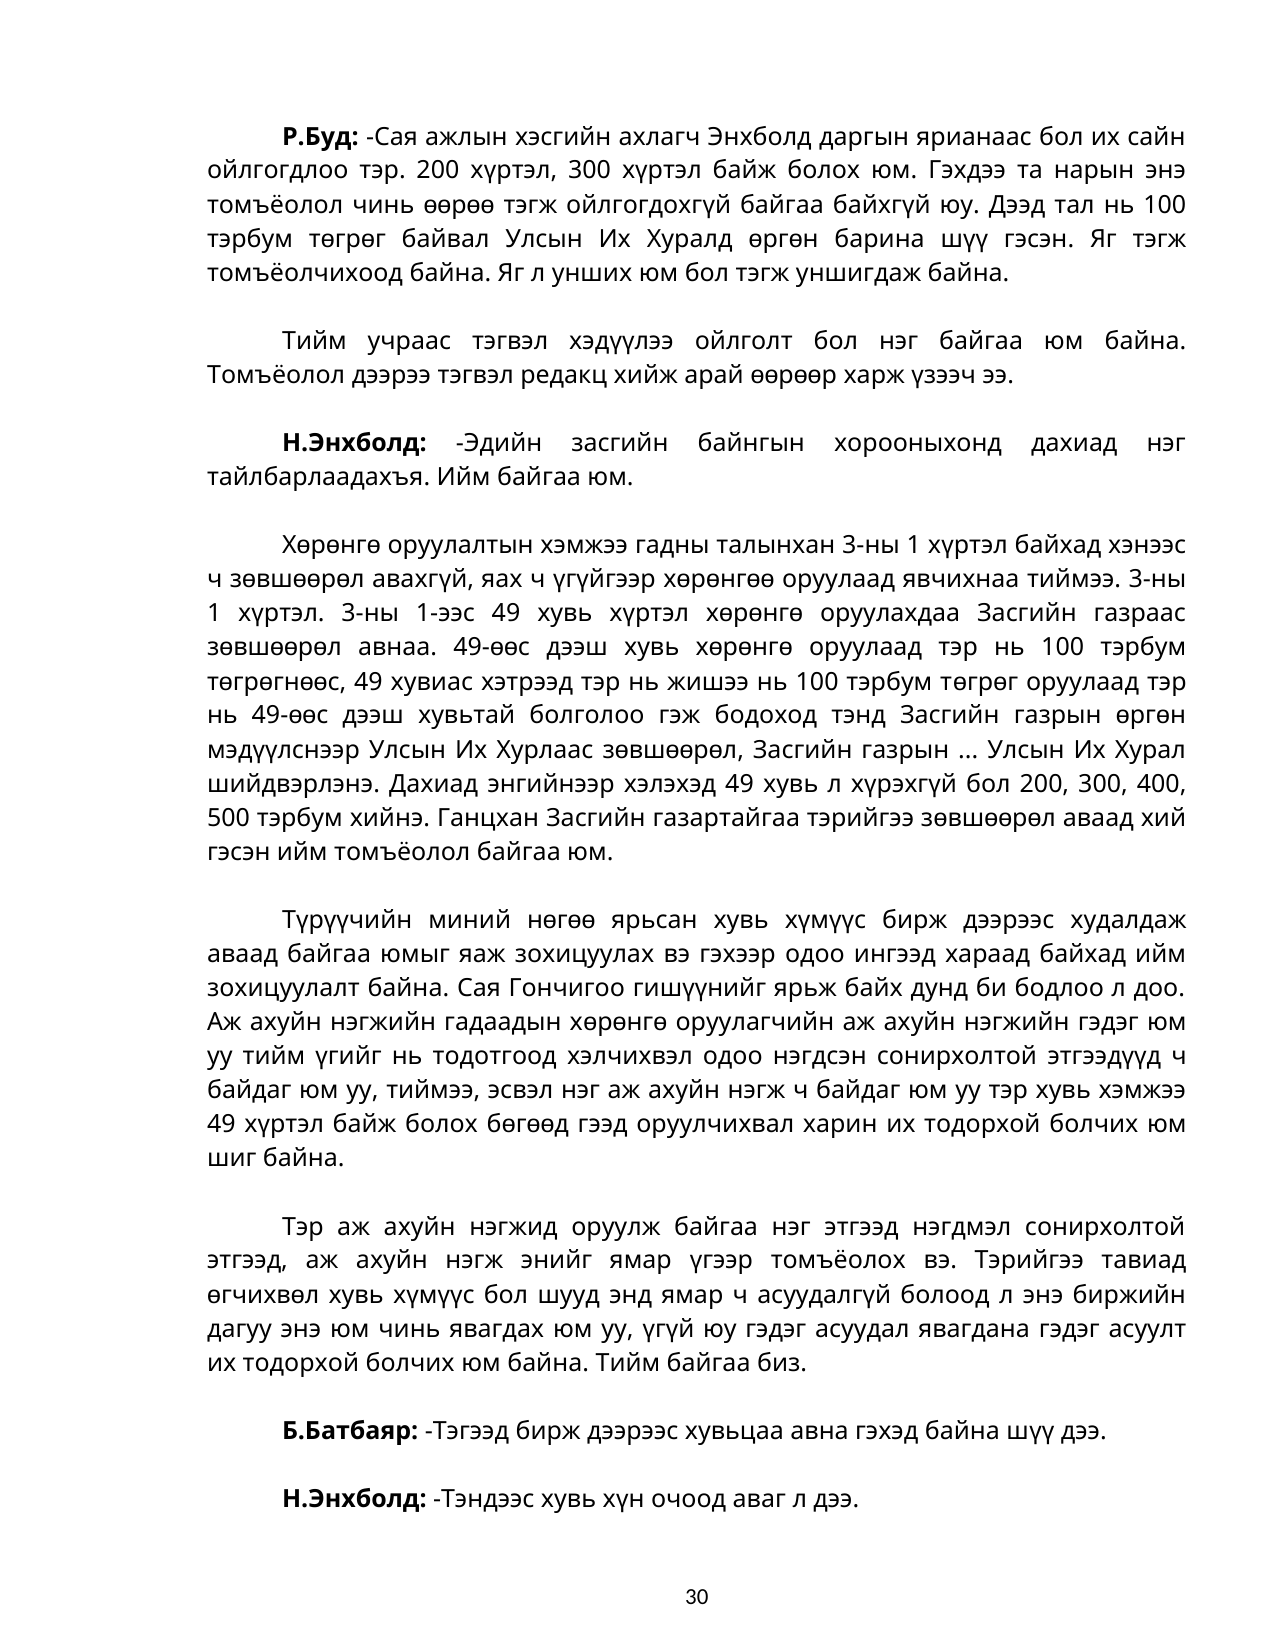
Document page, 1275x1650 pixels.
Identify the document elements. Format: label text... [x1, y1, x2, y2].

text Хөрөнгө оруулалтын хэмжээ гадны талынхан 3-ны 1 хүртэл байхад хэнээс ч зөвшөөрөл авахгүй, яах ч үгүйгээр хөрөнгөө оруулаад явчихнаа тиймээ. 3-ны 1 хүртэл. 3-ны 1-ээс 49 хувь хүртэл хөрөнгө оруулахдаа Засгийн газраас зөвшөөрөл авнаа. 49-өөс дээш хувь хөрөнгө оруулаад тэр нь 100 тэрбум төгрөгнөөс, 49 хувиас хэтрээд тэр нь жишээ нь 100 тэрбум төгрөг оруулаад тэр нь 49-өөс дээш хувьтай болголоо гэж бодоход тэнд Засгийн газрын өргөн мэдүүлснээр Улсын Их Хурлаас зөвшөөрөл, Засгийн газрын ... Улсын Их Хурал шийдвэрлэнэ. Дахиад энгийнээр хэлэхэд 49 хувь л хүрэхгүй бол 200, 300, 400, 500 тэрбум хийнэ. Ганцхан Засгийн газартайгаа тэрийгээ зөвшөөрөл аваад хий гэсэн ийм томъёолол байгаа юм. [207, 527, 1186, 867]
text Н.Энхболд: -Эдийн засгийн байнгын хорооныхонд дахиад нэг тайлбарлаадахъя. Ийм байгаа юм. [207, 425, 1186, 493]
text Тийм учраас тэгвэл хэдүүлээ ойлголт бол нэг байгаа юм байна. Томъёолол дээрээ тэгвэл редакц хийж арай өөрөөр харж үзээч ээ. [207, 322, 1186, 391]
text Түрүүчийн миний нөгөө ярьсан хувь хүмүүс бирж дээрээс худалдаж аваад байгаа юмыг яаж зохицуулах вэ гэхээр одоо ингээд хараад байхад ийм зохицуулалт байна. Сая Гончигоо гишүүнийг ярьж байх дунд би бодлоо л доо. Аж ахуйн нэгжийн гадаадын хөрөнгө оруулагчийн аж ахуйн нэгжийн гэдэг юм уу тийм үгийг нь тодотгоод хэлчихвэл одоо нэгдсэн сонирхолтой этгээдүүд ч байдаг юм уу, тиймээ, эсвэл нэг аж ахуйн нэгж ч байдаг юм уу тэр хувь хэмжээ 49 хүртэл байж болох бөгөөд гээд оруулчихвал харин их тодорхой болчих юм шиг байна. [207, 902, 1186, 1174]
text Тэр аж ахуйн нэгжид оруулж байгаа нэг этгээд нэгдмэл сонирхолтой этгээд, аж ахуйн нэгж энийг ямар үгээр томъёолох вэ. Тэрийгээ тавиад өгчихвөл хувь хүмүүс бол шууд энд ямар ч асуудалгүй болоод л энэ биржийн дагуу энэ юм чинь явагдах юм уу, үгүй юу гэдэг асуудал явагдана гэдэг асуулт их тодорхой болчих юм байна. Тийм байгаа биз. [207, 1208, 1186, 1378]
text Р.Буд: -Сая ажлын хэсгийн ахлагч Энхболд даргын ярианаас бол их сайн ойлгогдлоо тэр. 200 хүртэл, 300 хүртэл байж болох юм. Гэхдээ та нарын энэ томъёолол чинь өөрөө тэгж ойлгогдохгүй байгаа байхгүй юу. Дээд тал нь 100 тэрбум төгрөг байвал Улсын Их Хуралд өргөн барина шүү гэсэн. Яг тэгж томъёолчихоод байна. Яг л унших юм бол тэгж уншигдаж байна. [207, 118, 1186, 288]
text Б.Батбаяр: -Тэгээд бирж дээрээс хувьцаа авна гэхэд байна шүү дээ. [207, 1412, 1186, 1447]
text Н.Энхболд: -Тэндээс хувь хүн очоод аваг л дээ. [207, 1481, 1186, 1515]
